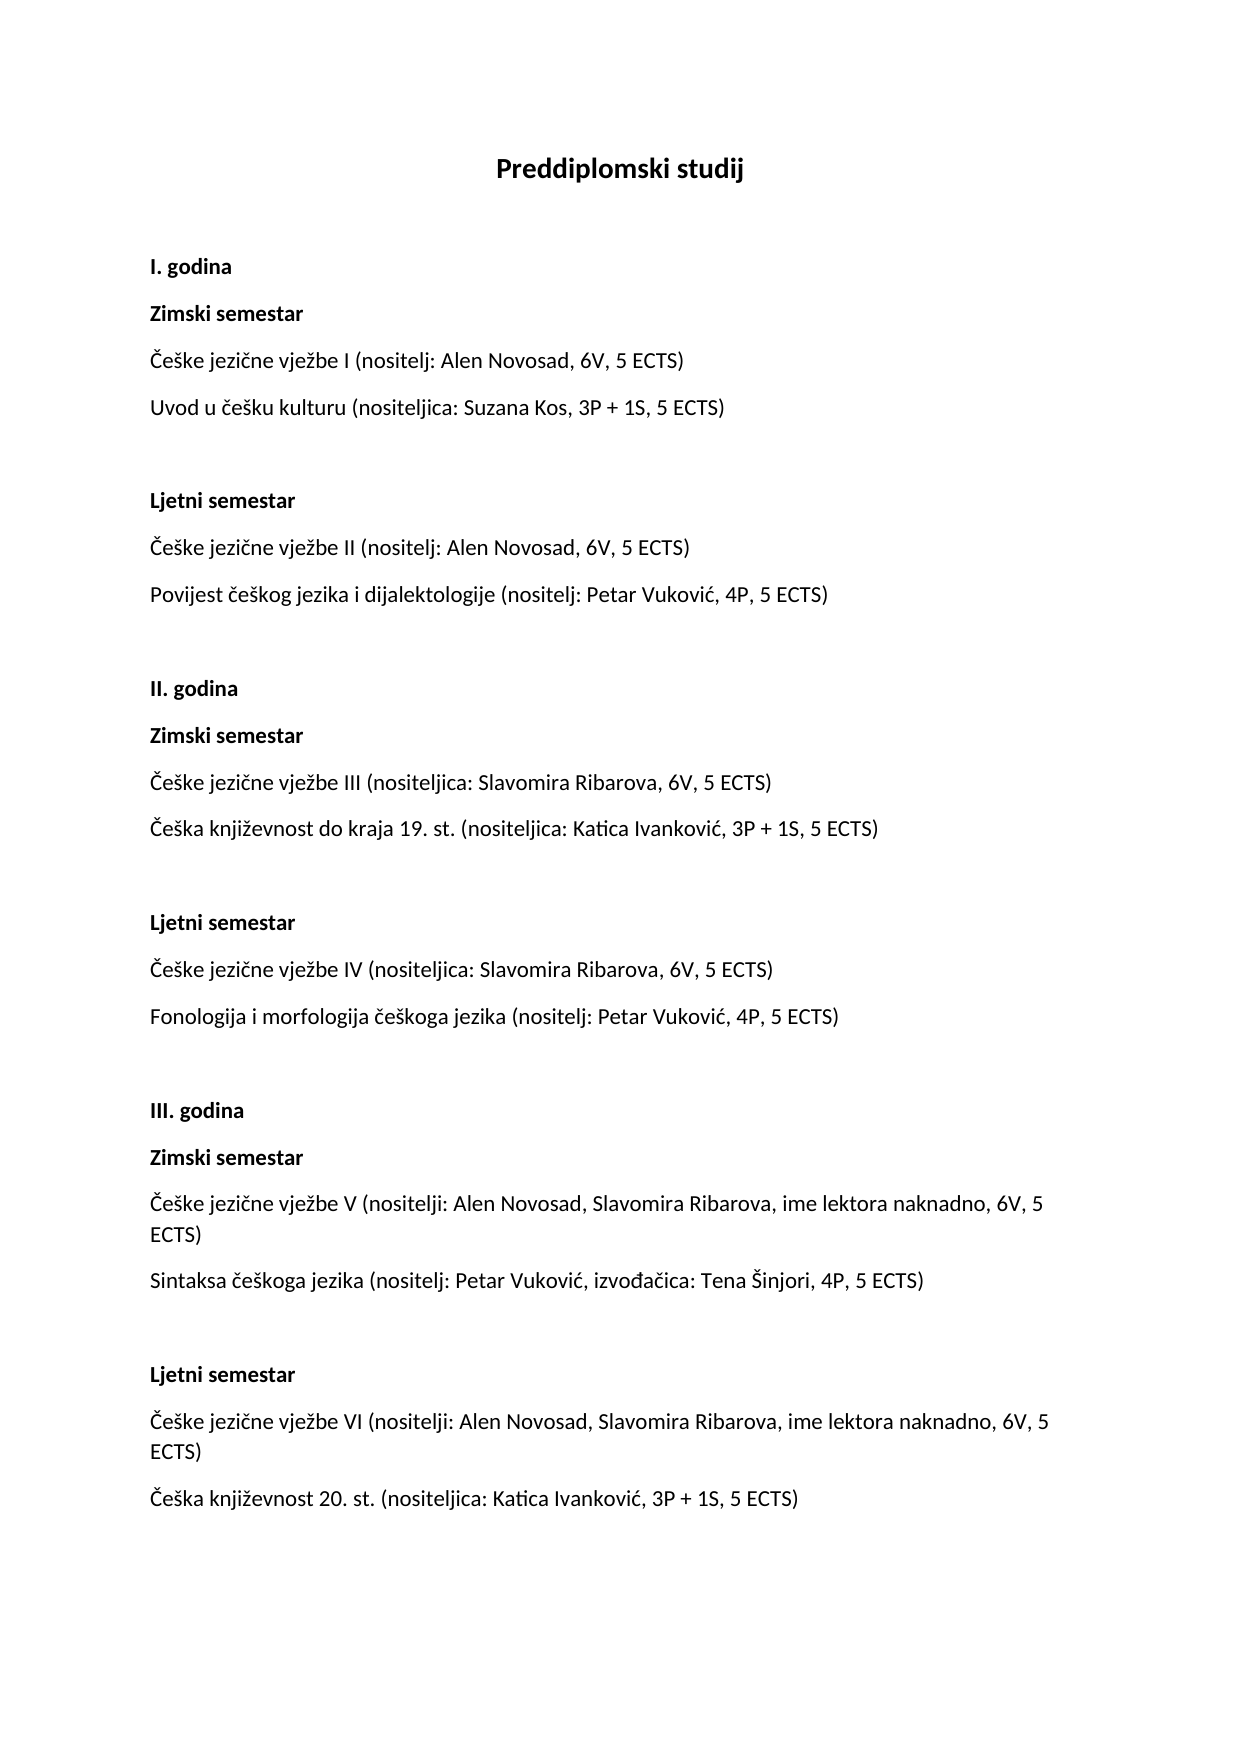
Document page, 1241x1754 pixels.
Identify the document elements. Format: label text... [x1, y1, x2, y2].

text Češke jezične vježbe VI (nositelji: Alen Novosad, Slavomira Ribarova, ime lektora naknadno, 6V, 5 ECTS) [150, 1407, 1090, 1465]
text Zimski semestar [150, 721, 1090, 749]
text Povijest češkog jezika i dijalektologije (nositelj: Petar Vuković, 4P, 5 ECTS) [150, 580, 1090, 608]
text Ljetni semestar [150, 486, 1090, 514]
text Češke jezične vježbe III (nositeljica: Slavomira Ribarova, 6V, 5 ECTS) [150, 768, 1090, 796]
text Ljetni semestar [150, 908, 1090, 936]
text Češke jezične vježbe V (nositelji: Alen Novosad, Slavomira Ribarova, ime lektora naknadno, 6V, 5 ECTS) [150, 1189, 1090, 1248]
text II. godina [150, 674, 1090, 702]
text I. godina [150, 252, 1090, 280]
text Sintaksa češkoga jezika (nositelj: Petar Vuković, izvođačica: Tena Šinjori, 4P, 5 ECTS) [150, 1267, 1090, 1294]
text Češke jezične vježbe I (nositelj: Alen Novosad, 6V, 5 ECTS) [150, 346, 1090, 374]
text Češke jezične vježbe IV (nositeljica: Slavomira Ribarova, 6V, 5 ECTS) [150, 955, 1090, 983]
text Ljetni semestar [150, 1360, 1090, 1388]
text Uvod u češku kulturu (nositeljica: Suzana Kos, 3P + 1S, 5 ECTS) [150, 393, 1090, 421]
text Fonologija i morfologija češkoga jezika (nositelj: Petar Vuković, 4P, 5 ECTS) [150, 1002, 1090, 1030]
text Zimski semestar [150, 299, 1090, 327]
text III. godina [150, 1096, 1090, 1124]
text Češka književnost do kraja 19. st. (nositeljica: Katica Ivanković, 3P + 1S, 5 ECTS) [150, 814, 1090, 842]
text Češka književnost 20. st. (nositeljica: Katica Ivanković, 3P + 1S, 5 ECTS) [150, 1484, 1090, 1512]
text Češke jezične vježbe II (nositelj: Alen Novosad, 6V, 5 ECTS) [150, 533, 1090, 561]
text Preddiplomski studij [150, 150, 1090, 186]
text Zimski semestar [150, 1143, 1090, 1171]
